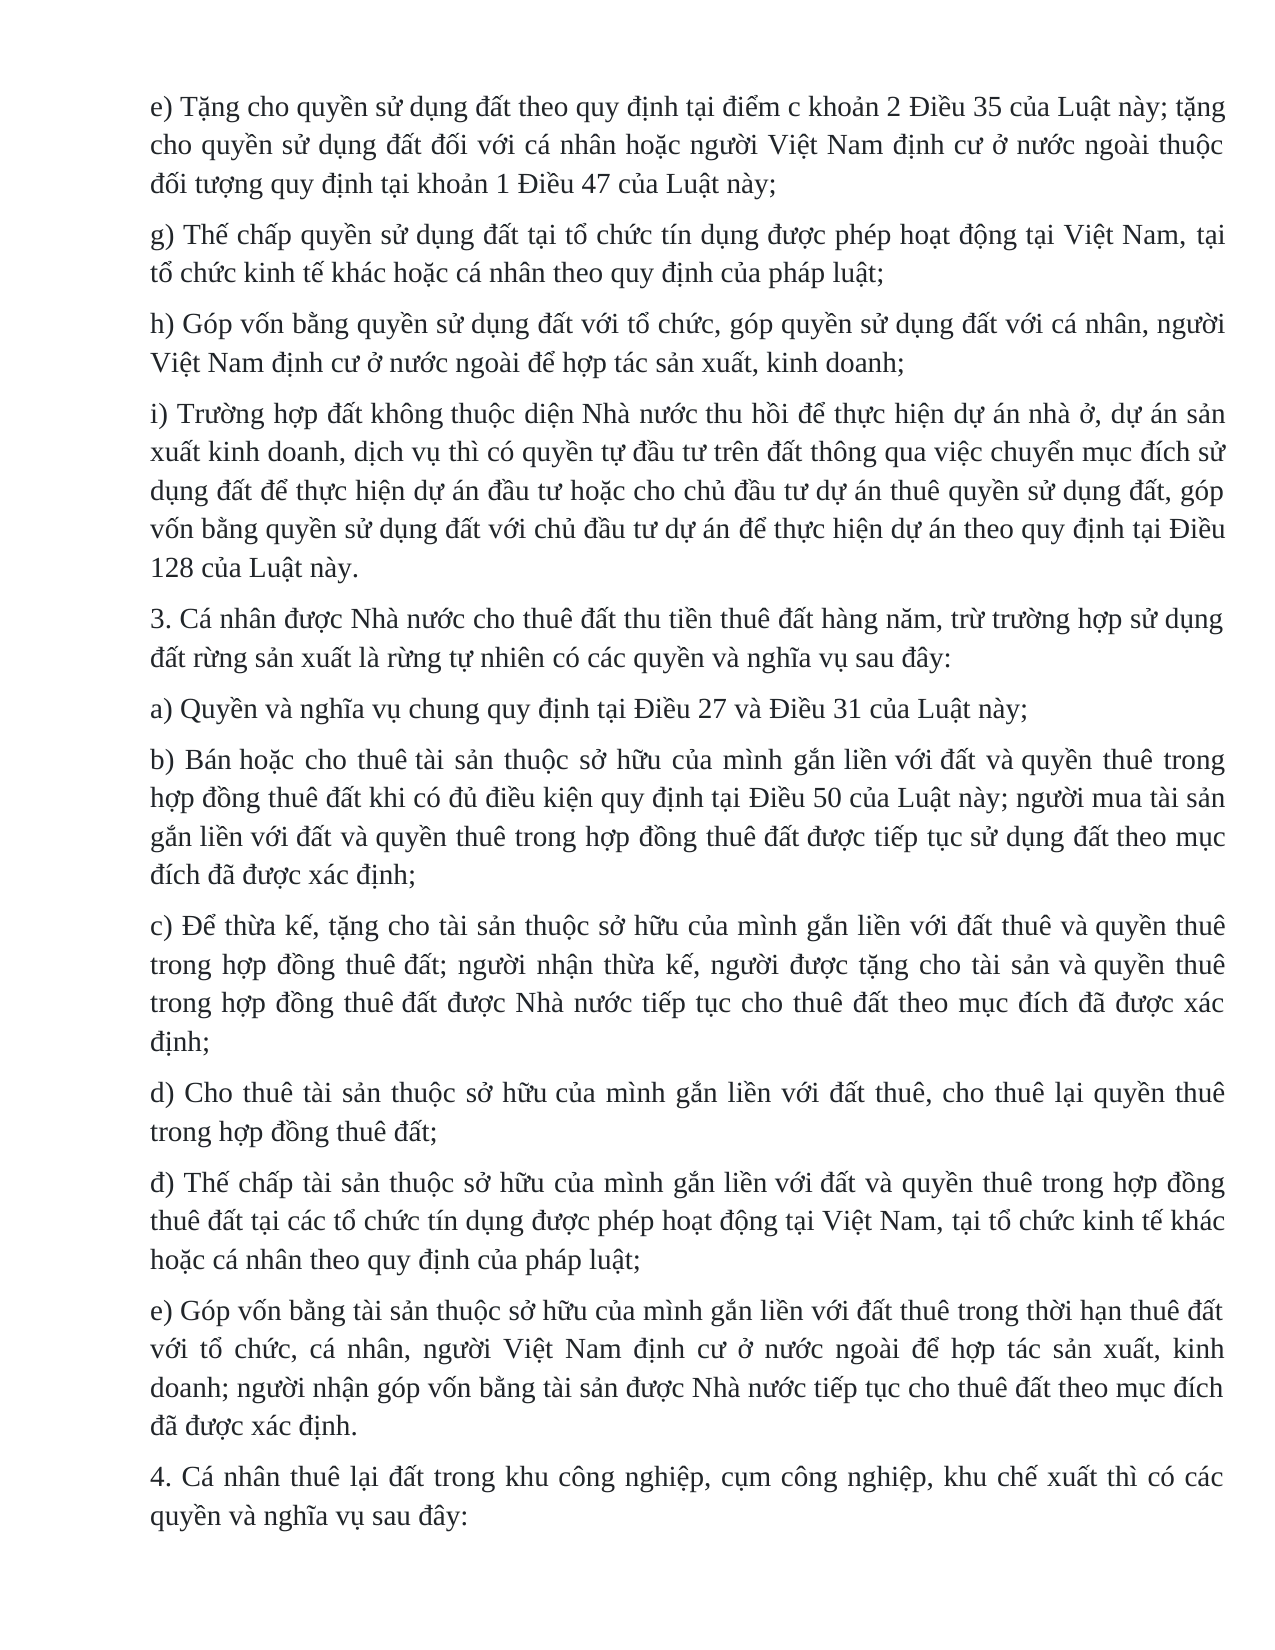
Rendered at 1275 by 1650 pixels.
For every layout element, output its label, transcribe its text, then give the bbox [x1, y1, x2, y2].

text h) Góp vốn bằng quyền sử dụng đất với tổ chức, góp quyền sử dụng đất với cá nhân, người Việt Nam định cư ở nước ngoài để hợp tác sản xuất, kinh doanh; [150, 306, 1226, 378]
text 3. Cá nhân được Nhà nước cho thuê đất thu tiền thuê đất hàng năm, trừ trường hợp sử dụng đất rừng sản xuất là rừng tự nhiên có các quyền và nghĩa vụ sau đây: [150, 601, 1226, 673]
text i) Trường hợp đất không thuộc diện Nhà nước thu hồi để thực hiện dự án nhà ở, dự án sản xuất kinh doanh, dịch vụ thì có quyền tự đầu tư trên đất thông qua việc chuyển mục đích sử dụng đất để thực hiện dự án đầu tư hoặc cho chủ đầu tư dự án thuê quyền sử dụng đất, góp vốn bằng quyền sử dụng đất với chủ đầu tư dự án để thực hiện dự án theo quy định tại Điều 128 của Luật này. [150, 396, 1226, 584]
text b) Bán hoặc cho thuê tài sản thuộc sở hữu của mình gắn liền với đất và quyền thuê trong hợp đồng thuê đất khi có đủ điều kiện quy định tại Điều 50 của Luật này; người mua tài sản gắn liền với đất và quyền thuê trong hợp đồng thuê đất được tiếp tục sử dụng đất theo mục đích đã được xác định; [150, 742, 1226, 891]
text đ) Thế chấp tài sản thuộc sở hữu của mình gắn liền với đất và quyền thuê trong hợp đồng thuê đất tại các tổ chức tín dụng được phép hoạt động tại Việt Nam, tại tổ chức kinh tế khác hoặc cá nhân theo quy định của pháp luật; [150, 1165, 1226, 1275]
text e) Góp vốn bằng tài sản thuộc sở hữu của mình gắn liền với đất thuê trong thời hạn thuê đất với tổ chức, cá nhân, người Việt Nam định cư ở nước ngoài để hợp tác sản xuất, kinh doanh; người nhận góp vốn bằng tài sản được Nhà nước tiếp tục cho thuê đất theo mục đích đã được xác định. [150, 1293, 1226, 1442]
text e) Tặng cho quyền sử dụng đất theo quy định tại điểm c khoản 2 Điều 35 của Luật này; tặng cho quyền sử dụng đất đối với cá nhân hoặc người Việt Nam định cư ở nước ngoài thuộc đối tượng quy định tại khoản 1 Điều 47 của Luật này; [150, 89, 1226, 199]
text c) Để thừa kế, tặng cho tài sản thuộc sở hữu của mình gắn liền với đất thuê và quyền thuê trong hợp đồng thuê đất; người nhận thừa kế, người được tặng cho tài sản và quyền thuê trong hợp đồng thuê đất được Nhà nước tiếp tục cho thuê đất theo mục đích đã được xác định; [150, 908, 1226, 1058]
text a) Quyền và nghĩa vụ chung quy định tại Điều 27 và Điều 31 của Luật này; [150, 691, 1226, 724]
text 4. Cá nhân thuê lại đất trong khu công nghiệp, cụm công nghiệp, khu chế xuất thì có các quyền và nghĩa vụ sau đây: [150, 1459, 1226, 1532]
text d) Cho thuê tài sản thuộc sở hữu của mình gắn liền với đất thuê, cho thuê lại quyền thuê trong hợp đồng thuê đất; [150, 1075, 1226, 1147]
text g) Thế chấp quyền sử dụng đất tại tổ chức tín dụng được phép hoạt động tại Việt Nam, tại tổ chức kinh tế khác hoặc cá nhân theo quy định của pháp luật; [150, 217, 1226, 289]
